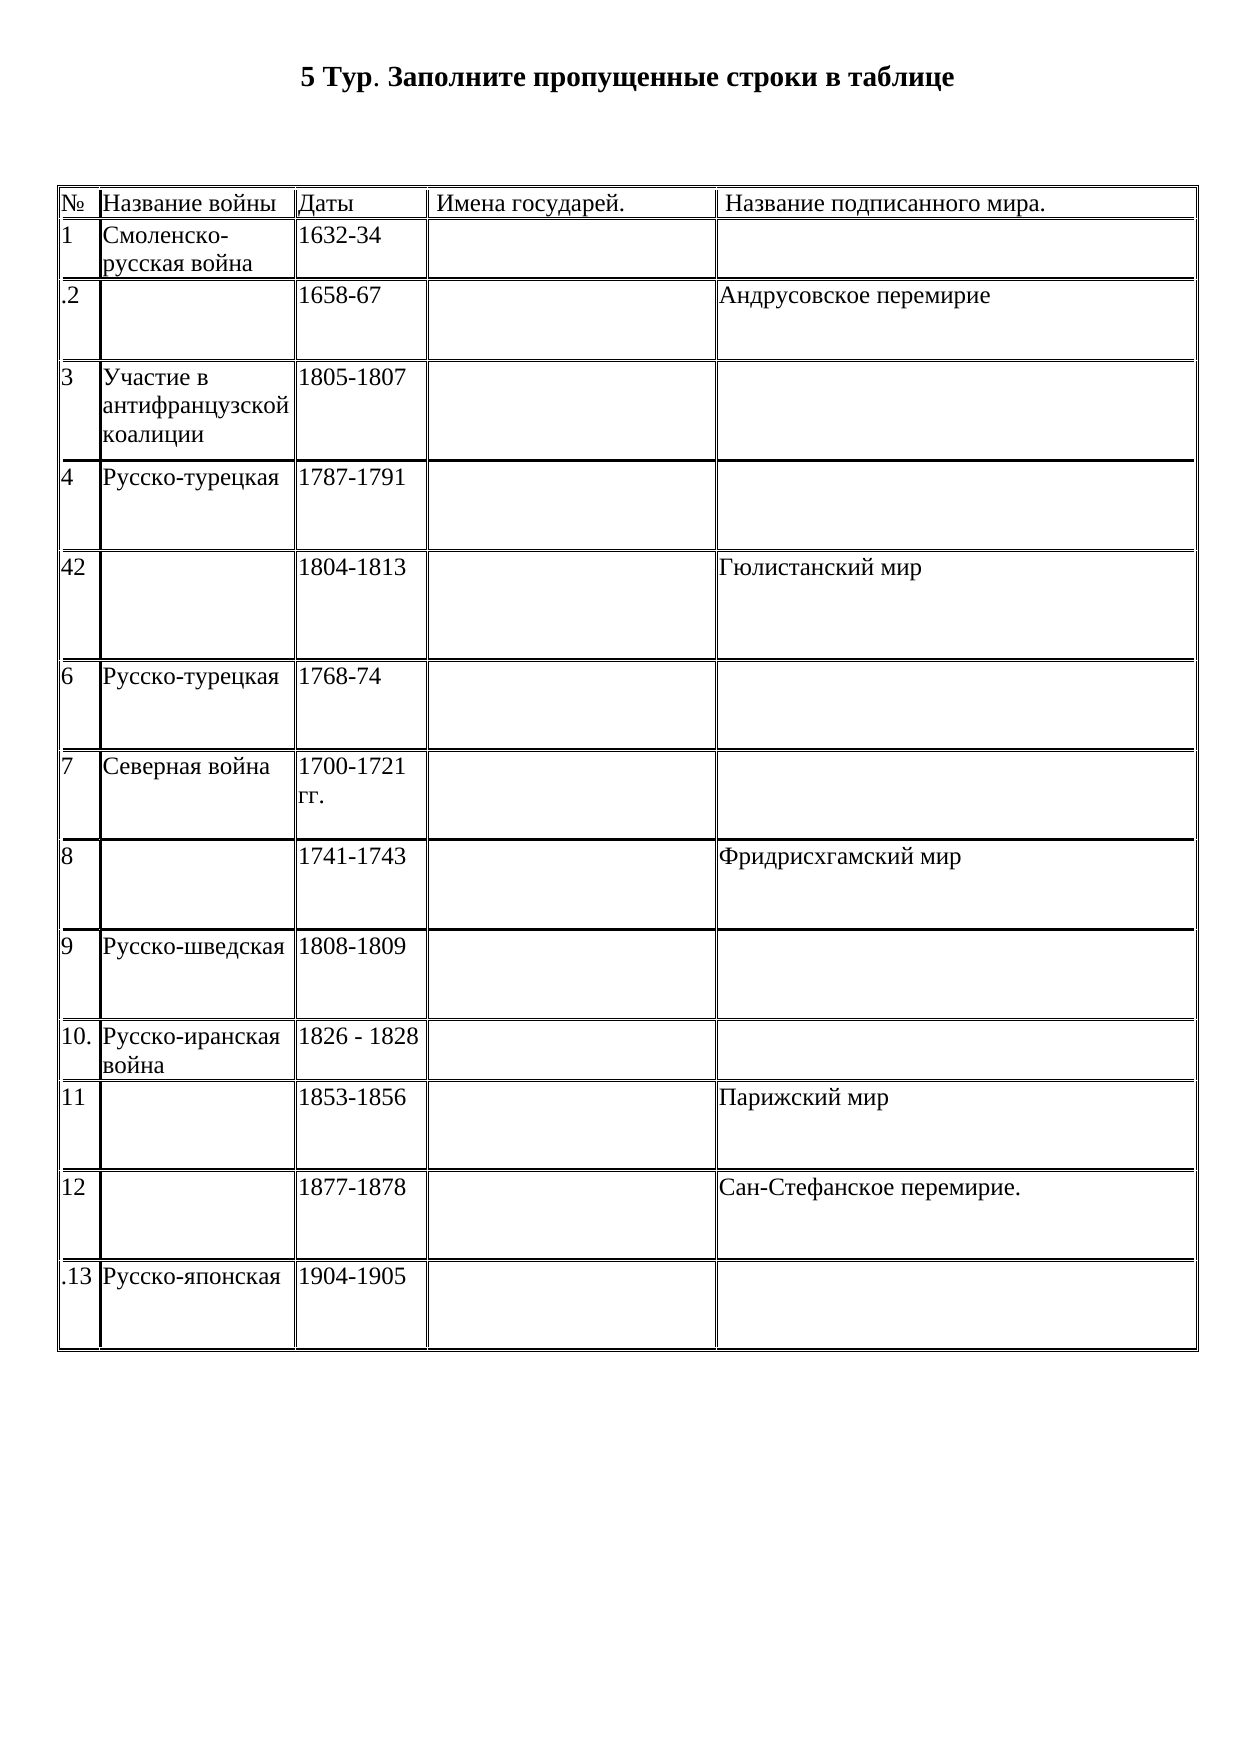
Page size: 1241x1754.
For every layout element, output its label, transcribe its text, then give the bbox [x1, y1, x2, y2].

table_cell 10. [58, 1018, 100, 1078]
table_cell 1877-1878 [297, 1172, 426, 1258]
table_cell Андрусовское перемирие [718, 277, 1196, 358]
table_cell 1658-67 [297, 281, 426, 358]
table_cell [428, 1262, 716, 1348]
table_cell .13 [60, 1258, 100, 1348]
table_cell 7 [60, 748, 99, 838]
table_cell 3 [60, 359, 99, 459]
table_cell [716, 1258, 1196, 1348]
table_cell [429, 1021, 715, 1078]
table_cell 1 [60, 216, 99, 277]
table_cell Русско-японская [100, 1262, 296, 1348]
table_cell [429, 220, 715, 277]
table_cell 1808-1809 [297, 931, 426, 1018]
table_cell 1853-1856 [297, 1082, 426, 1168]
table_cell [429, 1172, 715, 1258]
table_cell [718, 216, 1196, 277]
table_cell Фридрисхгамский мир [718, 838, 1197, 928]
table_cell Русско-иранская война [102, 1021, 294, 1078]
table_cell [429, 1082, 715, 1168]
table_cell [429, 281, 715, 358]
table_cell 1826 - 1828 [297, 1021, 426, 1078]
table_cell 1768-74 [297, 662, 426, 748]
table_cell Парижский мир [718, 1079, 1196, 1168]
table_cell 1805-1807 [297, 362, 426, 459]
table_cell 1632-34 [297, 220, 426, 277]
table_cell 4 [60, 459, 99, 549]
table_cell 1700-1721 гг. [297, 752, 426, 838]
table_cell Смоленско-русская война [102, 220, 294, 277]
table_cell Сан-Стефанское перемирие. [718, 1168, 1196, 1258]
table_header Название войны [100, 188, 296, 216]
table_cell [718, 459, 1196, 549]
table_cell Русско-турецкая [102, 662, 294, 748]
table_cell [718, 359, 1196, 459]
table_header Даты [296, 188, 427, 216]
table_cell [429, 362, 715, 459]
table_cell 42 [58, 549, 100, 658]
table_cell 1804-1813 [297, 552, 426, 658]
table_cell Русско-шведская [102, 931, 294, 1018]
table_cell 1904-1905 [296, 1262, 427, 1348]
table_cell [429, 552, 715, 658]
table_cell [429, 931, 715, 1018]
table_cell [429, 841, 715, 928]
table_cell 9 [58, 928, 99, 1018]
table_cell Русско-турецкая [102, 462, 294, 549]
table_cell 11 [60, 1079, 99, 1168]
table_cell [429, 462, 715, 549]
table_cell [718, 748, 1196, 838]
table_cell [718, 658, 1196, 748]
table_cell [718, 928, 1197, 1018]
table_cell 1787-1791 [297, 462, 426, 549]
table_cell [102, 1172, 294, 1258]
table_cell [102, 552, 294, 658]
table_cell 6 [60, 658, 99, 748]
table_cell [102, 281, 294, 358]
table_cell 8 [58, 838, 99, 928]
table_header Название подписанного мира. [716, 188, 1196, 216]
table_cell 12 [60, 1168, 99, 1258]
table_header № [60, 186, 100, 216]
table_cell [429, 752, 715, 838]
table_cell [102, 1082, 294, 1168]
table_cell 1741-1743 [297, 841, 426, 928]
table_cell [716, 1018, 1197, 1078]
table_cell Участие в антифранцузской коалиции [102, 362, 294, 459]
text 5 Тур. Заполните пропущенные строки в таблице [103, 59, 1152, 93]
table_cell Северная война [102, 752, 294, 838]
table_cell Гюлистанский мир [716, 549, 1197, 658]
table_cell [429, 662, 715, 748]
table_cell .2 [60, 277, 99, 358]
table_cell [102, 841, 294, 928]
table_header Имена государей. [428, 188, 716, 216]
